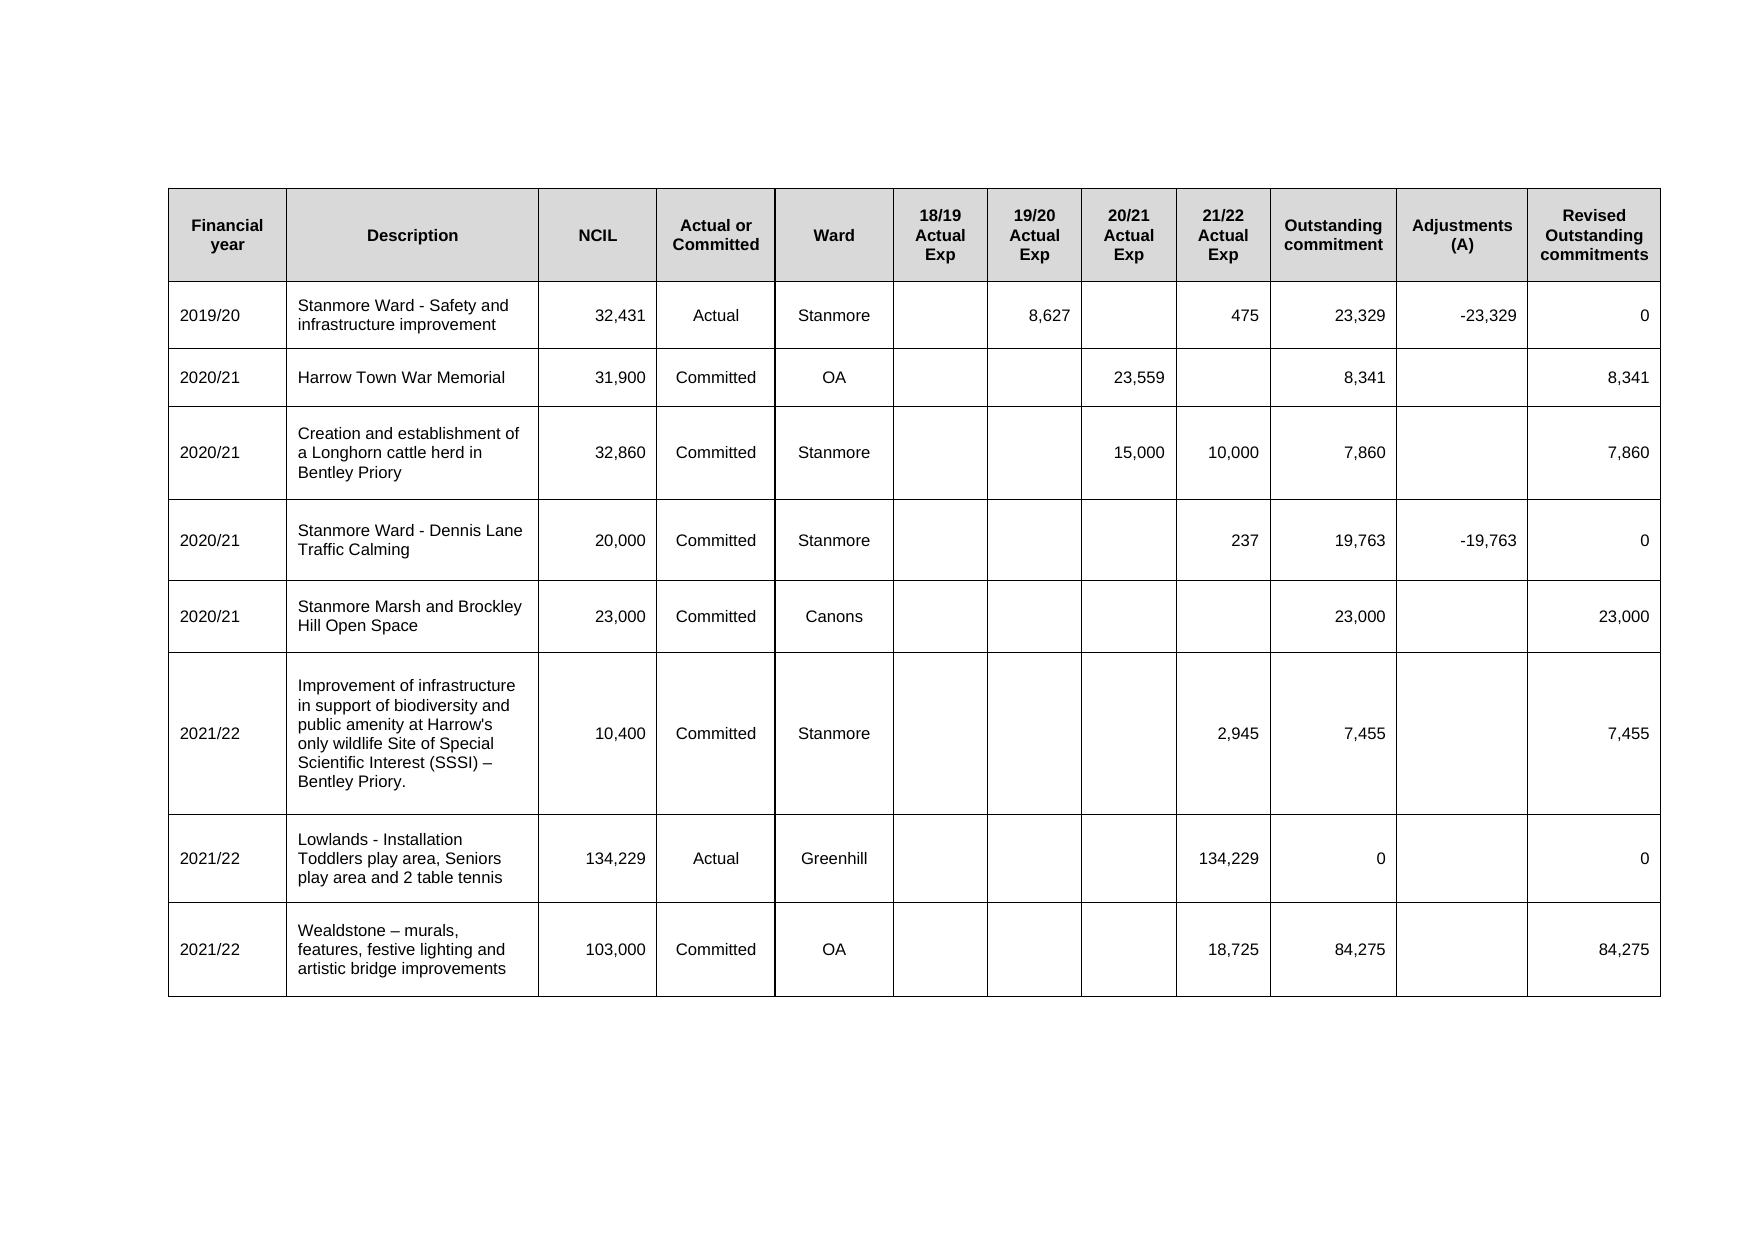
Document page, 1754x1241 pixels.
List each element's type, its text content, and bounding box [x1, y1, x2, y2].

table_cell [894, 581, 987, 652]
table_cell [1082, 282, 1176, 348]
table_header Revised Outstanding commitments [1528, 189, 1660, 281]
table_cell -19,763 [1397, 500, 1527, 579]
table_cell Stanmore [776, 282, 893, 348]
table_cell 31,900 [539, 349, 656, 406]
table_cell 2020/21 [169, 349, 286, 406]
table_cell 18,725 [1177, 903, 1270, 996]
table_header Ward [776, 189, 893, 281]
table_cell 0 [1271, 815, 1396, 902]
table_cell 23,000 [539, 581, 656, 652]
table_cell 7,860 [1271, 407, 1396, 499]
table_cell Harrow Town War Memorial [287, 349, 538, 406]
table_cell Committed [657, 349, 774, 406]
table_cell [1082, 653, 1176, 814]
table_cell [988, 500, 1081, 579]
table_cell 103,000 [539, 903, 656, 996]
table_cell [988, 815, 1081, 902]
table_cell 2019/20 [169, 282, 286, 348]
table_cell [1397, 903, 1527, 996]
table_cell [1082, 581, 1176, 652]
table_cell 20,000 [539, 500, 656, 579]
table_cell 32,860 [539, 407, 656, 499]
table_header Adjustments (A) [1397, 189, 1527, 281]
table_cell 19,763 [1271, 500, 1396, 579]
table_cell Stanmore [776, 407, 893, 499]
table_cell 23,000 [1271, 581, 1396, 652]
table_cell OA [776, 349, 893, 406]
table_header Outstanding commitment [1271, 189, 1396, 281]
table_cell 2,945 [1177, 653, 1270, 814]
table_cell [1082, 903, 1176, 996]
table_cell Stanmore [776, 653, 893, 814]
table_cell Actual [657, 282, 774, 348]
table_cell Canons [776, 581, 893, 652]
table_cell [1397, 815, 1527, 902]
table_header 20/21 Actual Exp [1082, 189, 1176, 281]
table_cell [1177, 349, 1270, 406]
table_cell Committed [657, 903, 774, 996]
table_cell 2020/21 [169, 581, 286, 652]
table_header Financial year [169, 189, 286, 281]
table_cell 134,229 [1177, 815, 1270, 902]
table_cell Lowlands - Installation Toddlers play area, Seniors play area and 2 table tennis [287, 815, 538, 902]
table_cell [1397, 407, 1527, 499]
table_cell OA [776, 903, 893, 996]
table_cell [1397, 653, 1527, 814]
table_cell [894, 407, 987, 499]
table_cell 84,275 [1528, 903, 1660, 996]
table_cell 7,860 [1528, 407, 1660, 499]
table_cell Wealdstone – murals, features, festive lighting and artistic bridge improvements [287, 903, 538, 996]
table_cell 8,341 [1528, 349, 1660, 406]
table_cell 23,329 [1271, 282, 1396, 348]
table_cell [894, 282, 987, 348]
table_cell 15,000 [1082, 407, 1176, 499]
table_cell 0 [1528, 500, 1660, 579]
table_cell [988, 653, 1081, 814]
table_cell 23,559 [1082, 349, 1176, 406]
table_cell -23,329 [1397, 282, 1527, 348]
table_cell 475 [1177, 282, 1270, 348]
table_cell 237 [1177, 500, 1270, 579]
table_cell [894, 500, 987, 579]
table_cell [894, 815, 987, 902]
table_cell 134,229 [539, 815, 656, 902]
table_cell 32,431 [539, 282, 656, 348]
table_cell Improvement of infrastructure in support of biodiversity and public amenity at Harrow's only wildlife Site of Special Scientific Interest (SSSI) – Bentley Priory. [287, 653, 538, 814]
table_cell 0 [1528, 815, 1660, 902]
table_cell Committed [657, 500, 774, 579]
table_cell 10,000 [1177, 407, 1270, 499]
table_cell 84,275 [1271, 903, 1396, 996]
table_header NCIL [539, 189, 656, 281]
table_cell 2020/21 [169, 500, 286, 579]
table_cell [894, 903, 987, 996]
table_cell 2020/21 [169, 407, 286, 499]
table_cell [988, 581, 1081, 652]
table_header Description [287, 189, 538, 281]
table_cell [988, 903, 1081, 996]
table_header Actual or Committed [657, 189, 774, 281]
table_cell [1082, 815, 1176, 902]
table_cell 8,341 [1271, 349, 1396, 406]
table_cell 10,400 [539, 653, 656, 814]
table_cell [1177, 581, 1270, 652]
table_header 18/19 Actual Exp [894, 189, 987, 281]
table_cell 7,455 [1528, 653, 1660, 814]
table_cell Committed [657, 407, 774, 499]
table_cell [988, 349, 1081, 406]
table_cell Stanmore Marsh and Brockley Hill Open Space [287, 581, 538, 652]
table_cell 2021/22 [169, 653, 286, 814]
table_cell 8,627 [988, 282, 1081, 348]
table_cell Stanmore Ward - Dennis Lane Traffic Calming [287, 500, 538, 579]
table_cell Stanmore Ward - Safety and infrastructure improvement [287, 282, 538, 348]
table_cell [1397, 349, 1527, 406]
table_cell [1397, 581, 1527, 652]
table_header 19/20 Actual Exp [988, 189, 1081, 281]
table_cell 23,000 [1528, 581, 1660, 652]
table_cell Creation and establishment of a Longhorn cattle herd in Bentley Priory [287, 407, 538, 499]
table_cell [894, 349, 987, 406]
table_cell Committed [657, 581, 774, 652]
table_cell 7,455 [1271, 653, 1396, 814]
table_cell 2021/22 [169, 815, 286, 902]
table_cell Stanmore [776, 500, 893, 579]
table_cell [894, 653, 987, 814]
table_cell 2021/22 [169, 903, 286, 996]
table_cell [988, 407, 1081, 499]
table_cell Actual [657, 815, 774, 902]
table_header 21/22 Actual Exp [1177, 189, 1270, 281]
table_cell [1082, 500, 1176, 579]
table_cell 0 [1528, 282, 1660, 348]
table_cell Greenhill [776, 815, 893, 902]
table_cell Committed [657, 653, 774, 814]
